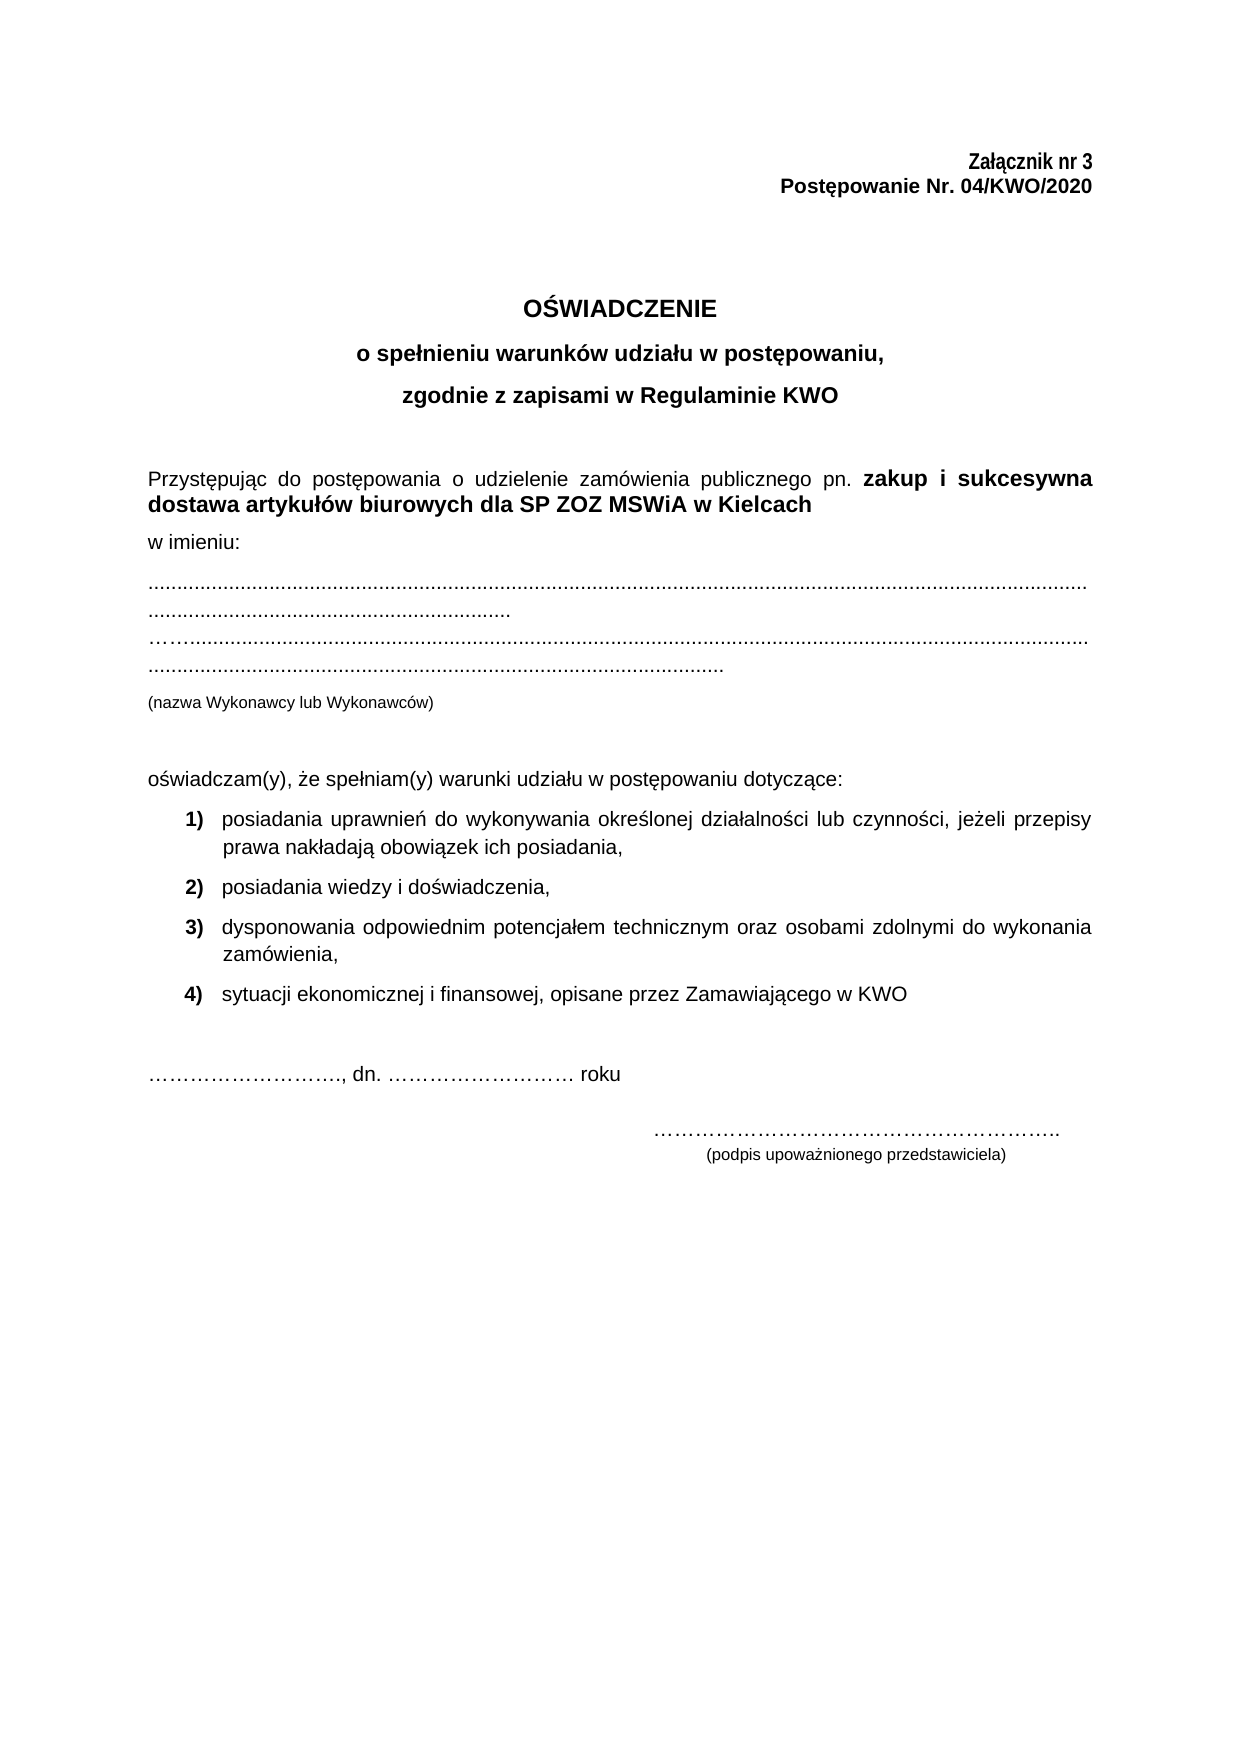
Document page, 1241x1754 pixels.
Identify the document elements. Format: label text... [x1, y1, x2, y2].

list posiadania uprawnień do wykonywania określonej działalności lub czynności, jeżeli przepisy prawa nakładają obowiązek ich posiadania, [185, 807, 1092, 859]
list dysponowania odpowiednim potencjałem technicznym oraz osobami zdolnymi do wykonania zamówienia, [185, 915, 1092, 966]
text o spełnieniu warunków udziału w postępowaniu, [148, 339, 1092, 366]
text (podpis upoważnionego przedstawiciela) [620, 1145, 1092, 1164]
text zgodnie z zapisami w Regulaminie KWO [148, 382, 1092, 409]
text oświadczam(y), że spełniam(y) warunki udziału w postępowaniu dotyczące: [148, 767, 1092, 791]
list posiadania wiedzy i doświadczenia, [185, 875, 1092, 899]
text Przystępując do postępowania o udzielenie zamówienia publicznego pn. zakup i sukcesywna dostawa artykułów biurowych dla SP ZOZ MSWiA w Kielcach [148, 465, 1092, 518]
text ..................................................................................................................................................................................................................................……................................................................................................................................................................................................................................................................ [148, 570, 1092, 677]
text OŚWIADCZENIE [148, 294, 1092, 323]
text Postępowanie Nr. 04/KWO/2020 [148, 174, 1092, 198]
text w imieniu: [148, 530, 1092, 554]
text ………………………………………………….. [620, 1117, 1092, 1141]
subtitle Załącznik nr 3 [148, 148, 1092, 174]
text (nazwa Wykonawcy lub Wykonawców) [148, 693, 1092, 712]
list sytuacji ekonomicznej i finansowej, opisane przez Zamawiającego w KWO [184, 982, 1092, 1006]
text ………………………., dn. ……………………… roku [148, 1062, 1092, 1086]
